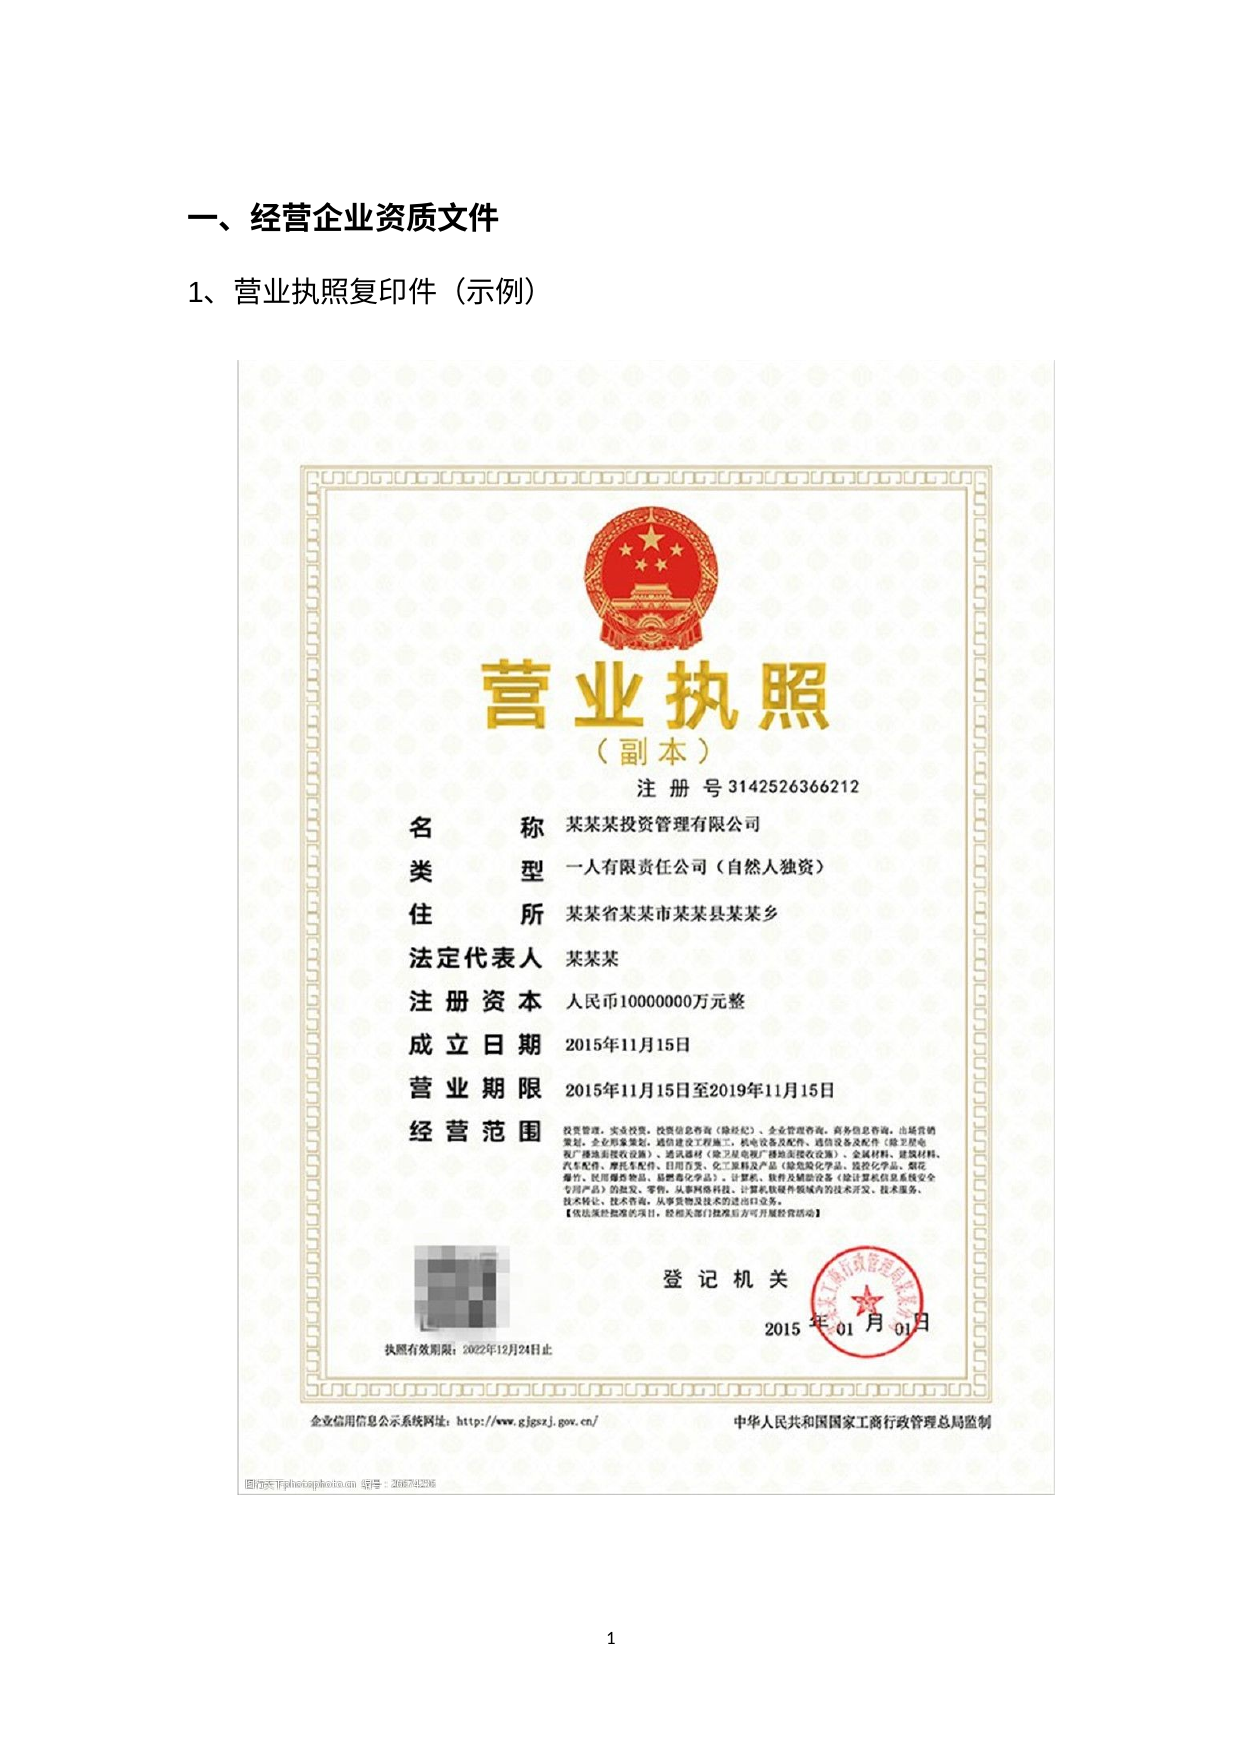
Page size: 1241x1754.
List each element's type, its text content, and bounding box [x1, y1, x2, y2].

subtitle 1、营业执照复印件（示例） [187, 268, 1053, 311]
picture [237, 360, 1055, 1495]
subtitle 一、经营企业资质文件 [187, 191, 1053, 239]
